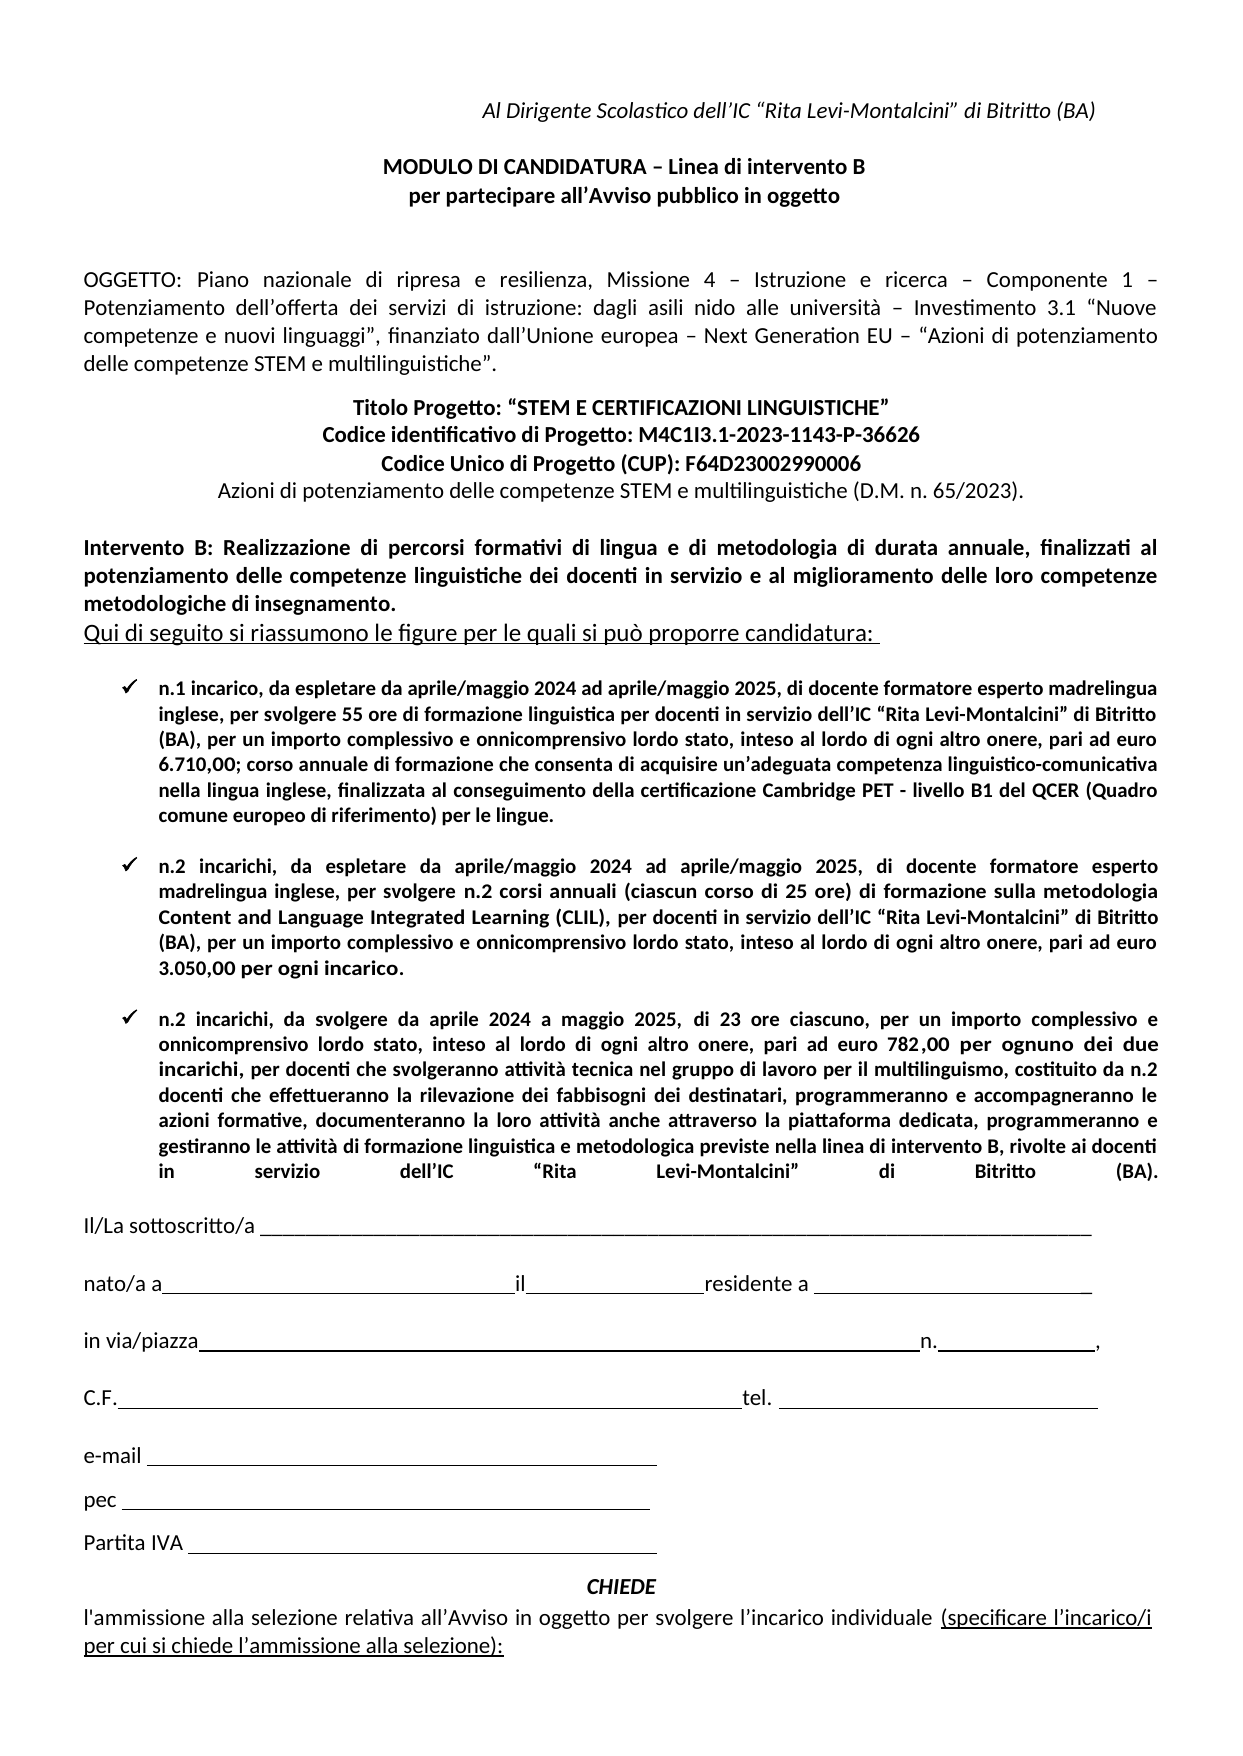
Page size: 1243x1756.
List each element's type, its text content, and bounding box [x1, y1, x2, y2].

text Codice identificativo di Progetto: M4C1I3.1-2023-1143-P-36626 [83, 421, 1159, 449]
text C.F. tel. [83, 1384, 1159, 1411]
text Intervento B: Realizzazione di percorsi formativi di lingua e di metodologia di durata annuale, finalizzati al potenziamento delle competenze linguistiche dei docenti in servizio e al miglioramento delle loro competenze metodologiche di insegnamento. [83, 533, 1159, 617]
text Codice Unico di Progetto (CUP): F64D23002990006 [83, 449, 1159, 477]
list n.2 incarichi, da svolgere da aprile 2024 a maggio 2025, di 23 ore ciascuno, per un importo complessivo e onnicomprensivo lordo stato, inteso al lordo di ogni altro onere, pari ad euro 782,00 per ognuno dei due incarichi, per docenti che svolgeranno attività tecnica nel gruppo di lavoro per il multilinguismo, costituito da n.2 docenti che effettueranno la rilevazione dei fabbisogni dei destinatari, programmeranno e accompagneranno le azioni formative, documenteranno la loro attività anche attraverso la piattaforma dedicata, programmeranno e gestiranno le attività di formazione linguistica e metodologica previste nella linea di intervento B, rivolte ai docenti in servizio dell’IC “Rita Levi-Montalcini” di Bitritto (BA). [121, 1006, 1159, 1212]
list n.1 incarico, da espletare da aprile/maggio 2024 ad aprile/maggio 2025, di docente formatore esperto madrelingua inglese, per svolgere 55 ore di formazione linguistica per docenti in servizio dell’IC “Rita Levi-Montalcini” di Bitritto (BA), per un importo complessivo e onnicomprensivo lordo stato, inteso al lordo di ogni altro onere, pari ad euro 6.710,00; corso annuale di formazione che consenta di acquisire un’adeguata competenza linguistico-comunicativa nella lingua inglese, finalizzata al conseguimento della certificazione Cambridge PET - livello B1 del QCER (Quadro comune europeo di riferimento) per le lingue. [121, 675, 1159, 828]
text Il/La sottoscritto/a _________________________________________________________________________ [83, 1212, 1159, 1240]
text nato/a a il residente a _ in via/piazza n. , [83, 1269, 1102, 1354]
text l'ammissione alla selezione relativa all’Avviso in oggetto per svolgere l’incarico individuale (specificare l’incarico/i per cui si chiede l’ammissione alla selezione): [83, 1603, 1152, 1659]
text Qui di seguito si riassumono le figure per le quali si può proporre candidatura: [83, 617, 1159, 647]
text Titolo Progetto: “STEM E CERTIFICAZIONI LINGUISTICHE” [83, 393, 1159, 421]
text per partecipare all’Avviso pubblico in oggetto [118, 181, 1130, 209]
list n.2 incarichi, da espletare da aprile/maggio 2024 ad aprile/maggio 2025, di docente formatore esperto madrelingua inglese, per svolgere n.2 corsi annuali (ciascun corso di 25 ore) di formazione sulla metodologia Content and Language Integrated Learning (CLIL), per docenti in servizio dell’IC “Rita Levi-Montalcini” di Bitritto (BA), per un importo complessivo e onnicomprensivo lordo stato, inteso al lordo di ogni altro onere, pari ad euro 3.050,00 per ogni incarico. [121, 853, 1159, 980]
text Partita IVA [83, 1528, 658, 1557]
text e-mail [83, 1441, 658, 1469]
text CHIEDE [397, 1572, 847, 1600]
text Al Dirigente Scolastico dell’IC “Rita Levi-Montalcini” di Bitritto (BA) [482, 96, 1130, 124]
text MODULO DI CANDIDATURA – Linea di intervento B [118, 152, 1130, 181]
text pec [83, 1485, 658, 1513]
text Azioni di potenziamento delle competenze STEM e multilinguistiche (D.M. n. 65/2023). [83, 477, 1159, 505]
text OGGETTO: Piano nazionale di ripresa e resilienza, Missione 4 – Istruzione e ricerca – Componente 1 – Potenziamento dell’offerta dei servizi di istruzione: dagli asili nido alle università – Investimento 3.1 “Nuove competenze e nuovi linguaggi”, finanziato dall’Unione europea – Next Generation EU – “Azioni di potenziamento delle competenze STEM e multilinguistiche”. [83, 265, 1159, 377]
